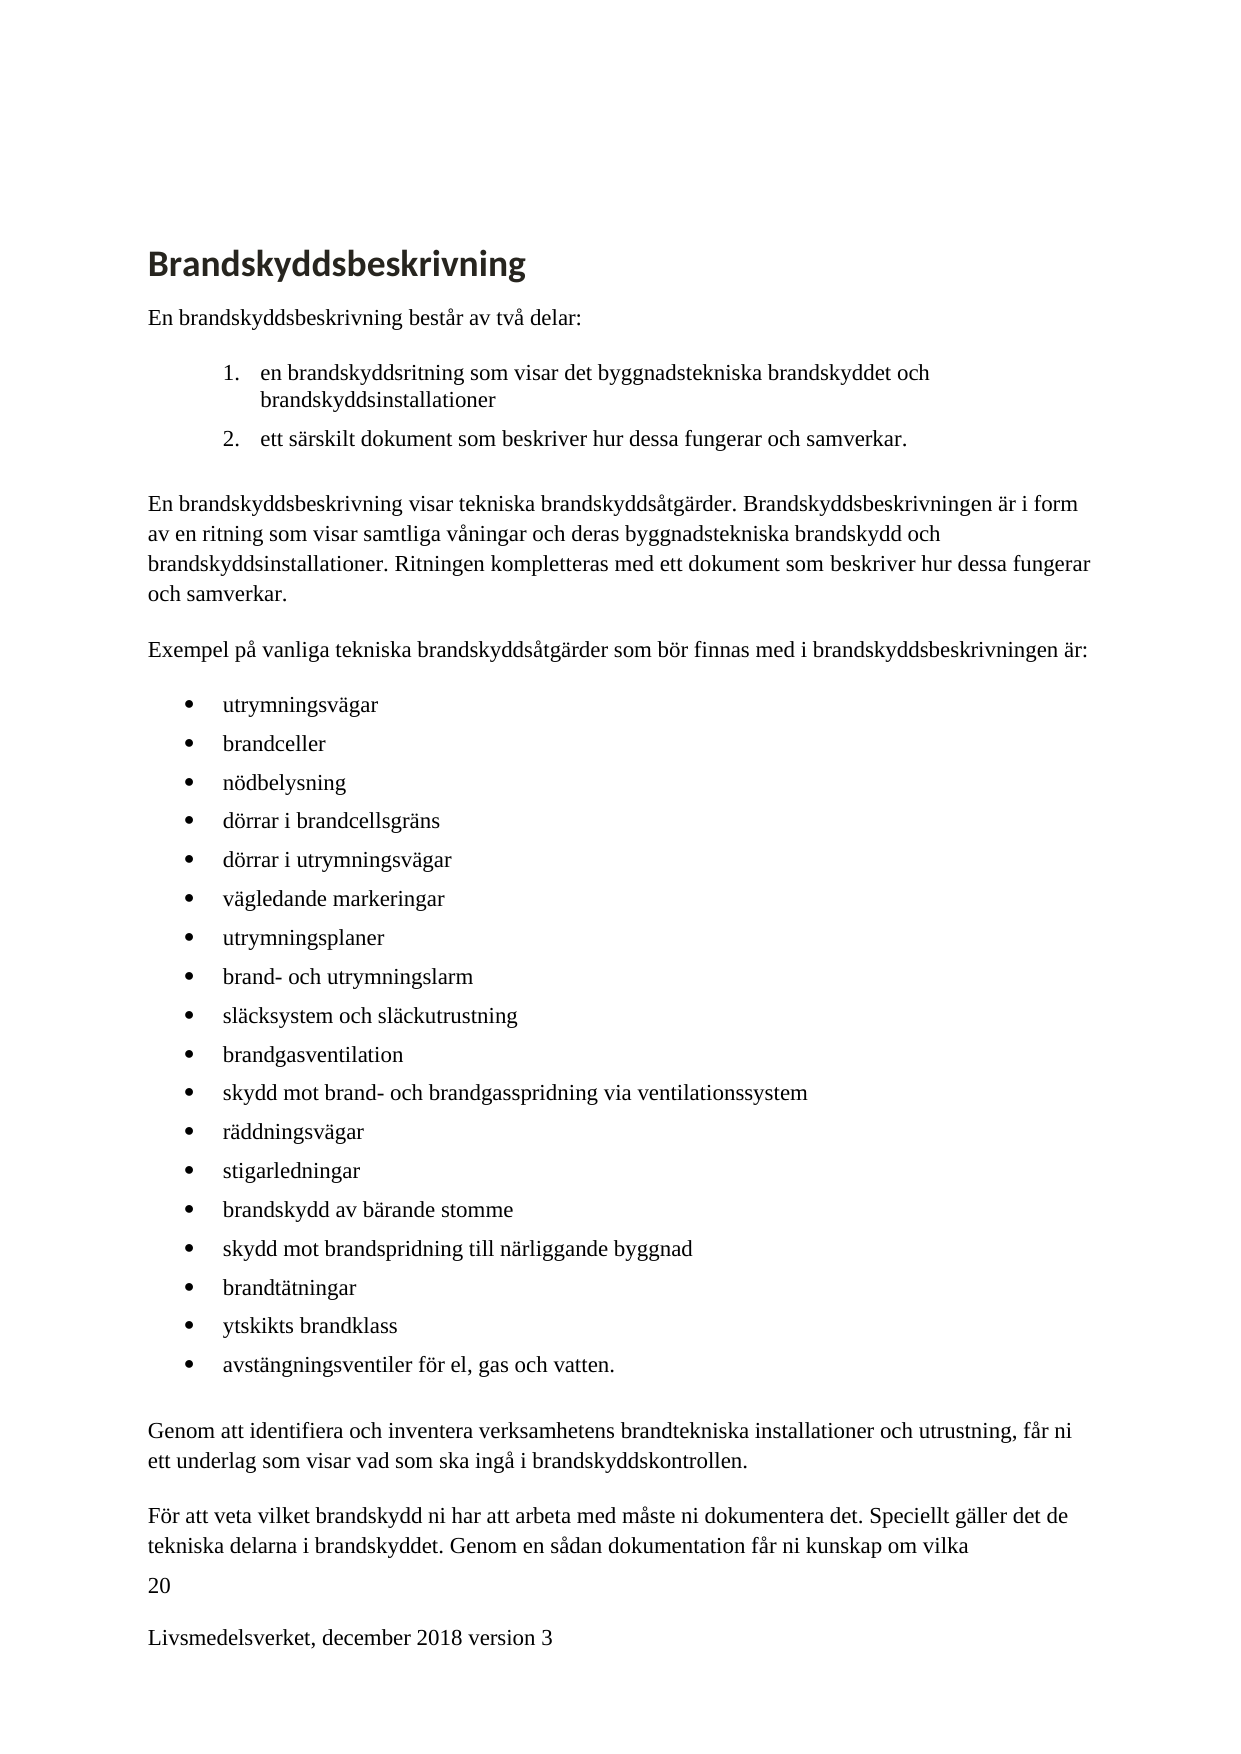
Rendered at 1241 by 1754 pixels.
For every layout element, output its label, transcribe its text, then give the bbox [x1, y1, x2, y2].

list brandgasventilation [185, 1041, 1092, 1067]
list utrymningsplaner [185, 924, 1092, 950]
text Brandskyddsbeskrivning [148, 240, 1092, 286]
list brandceller [185, 730, 1092, 756]
list stigarledningar [185, 1157, 1092, 1183]
list avstängningsventiler för el, gas och vatten. [185, 1351, 1092, 1404]
text En brandskyddsbeskrivning visar tekniska brandskyddsåtgärder. Brandskyddsbeskrivningen är i form av en ritning som visar samtliga våningar och deras byggnadstekniska brandskydd och brandskyddsinstallationer. Ritningen kompletteras med ett dokument som beskriver hur dessa fungerar och samverkar. [148, 490, 1092, 607]
list räddningsvägar [185, 1118, 1092, 1145]
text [148, 1502, 1092, 1559]
list brand- och utrymningslarm [185, 963, 1092, 989]
text En brandskyddsbeskrivning består av två delar: [148, 304, 1092, 331]
list dörrar i utrymningsvägar [185, 846, 1092, 873]
list släcksystem och släckutrustning [185, 1002, 1092, 1028]
list dörrar i brandcellsgräns [185, 807, 1092, 834]
list en brandskyddsritning som visar det byggnadstekniska brandskyddet och brandskyddsinstallationer [223, 359, 1092, 412]
list ett särskilt dokument som beskriver hur dessa fungerar och samverkar. [223, 425, 1092, 477]
text Exempel på vanliga tekniska brandskyddsåtgärder som bör finnas med i brandskyddsbeskrivningen är: [148, 636, 1092, 662]
list vägledande markeringar [185, 885, 1092, 912]
list brandtätningar [185, 1274, 1092, 1300]
text Genom att identifiera och inventera verksamhetens brandtekniska installationer och utrustning, får ni ett underlag som visar vad som ska ingå i brandskyddskontrollen. [148, 1417, 1092, 1473]
list nödbelysning [185, 769, 1092, 795]
list skydd mot brand- och brandgasspridning via ventilationssystem [185, 1079, 1092, 1106]
list brandskydd av bärande stomme [185, 1196, 1092, 1222]
list ytskikts brandklass [185, 1313, 1092, 1339]
list skydd mot brandspridning till närliggande byggnad [185, 1235, 1092, 1261]
list utrymningsvägar [185, 691, 1092, 717]
